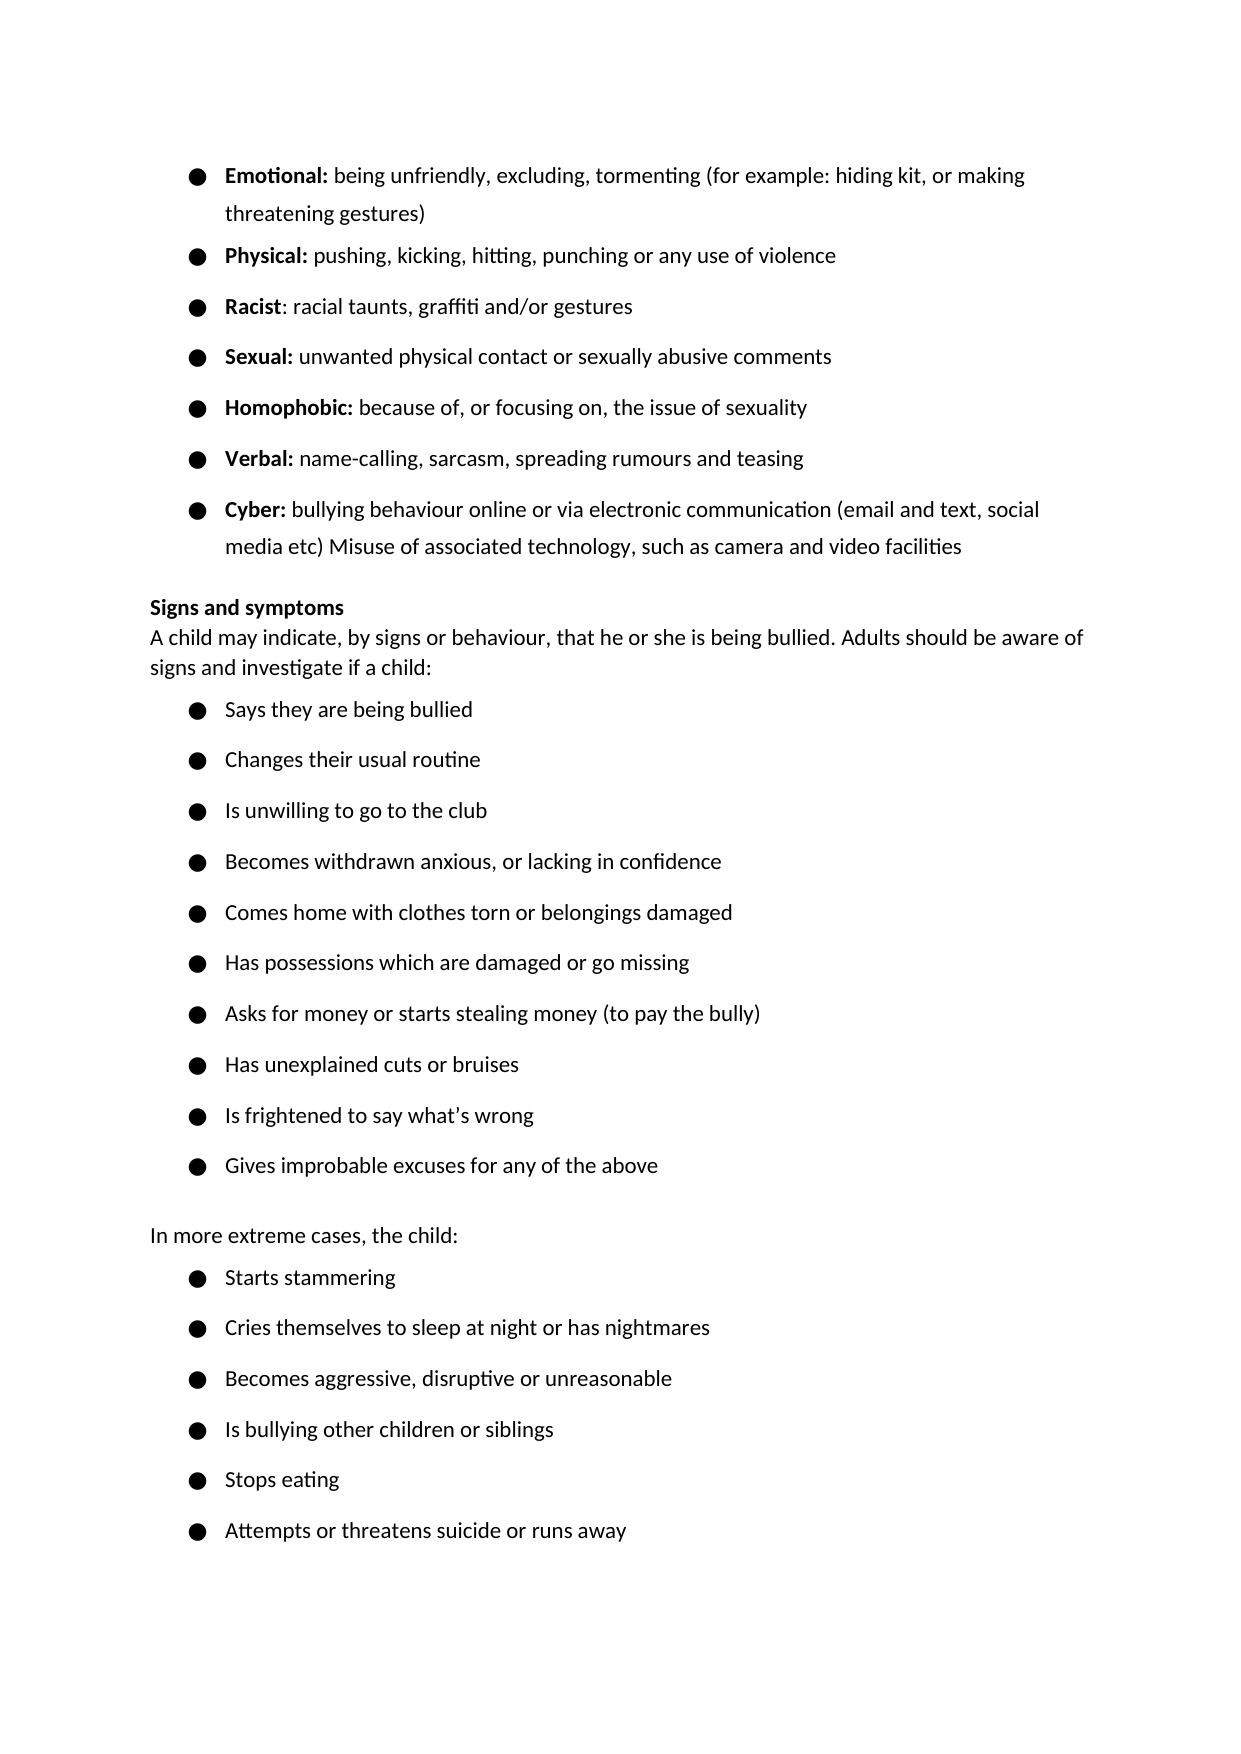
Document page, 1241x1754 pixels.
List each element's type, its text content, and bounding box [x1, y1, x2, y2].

list Asks for money or starts stealing money (to pay the bully) [187, 988, 1090, 1034]
list Cyber: bullying behaviour online or via electronic communication (email and text, social media etc) Misuse of associated technology, such as camera and video facilities [187, 483, 1090, 560]
list Physical: pushing, kicking, hitting, punching or any use of violence [187, 229, 1090, 276]
list Emotional: being unfriendly, excluding, tormenting (for example: hiding kit, or making threatening gestures) [187, 150, 1090, 227]
list Homophobic: because of, or focusing on, the issue of sexuality [187, 382, 1090, 428]
list Stops eating [187, 1454, 1090, 1501]
list Changes their usual routine [187, 734, 1090, 781]
list Is unwilling to go to the club [187, 785, 1090, 832]
text Signs and symptoms [150, 593, 1090, 621]
list Cries themselves to sleep at night or has nightmares [187, 1302, 1090, 1349]
list Is bullying other children or siblings [187, 1403, 1090, 1450]
list Gives improbable excuses for any of the above [187, 1140, 1090, 1187]
list Has unexplained cuts or bruises [187, 1038, 1090, 1085]
text In more extreme cases, the child: [150, 1221, 1090, 1249]
list Has possessions which are damaged or go missing [187, 937, 1090, 984]
list Racist: racial taunts, graffiti and/or gestures [187, 280, 1090, 327]
list Says they are being bullied [187, 683, 1090, 730]
list Attempts or threatens suicide or runs away [187, 1504, 1090, 1552]
list Is frightened to say what’s wrong [187, 1089, 1090, 1136]
list Becomes withdrawn anxious, or lacking in confidence [187, 835, 1090, 882]
list Starts stammering [187, 1251, 1090, 1298]
list Verbal: name-calling, sarcasm, spreading rumours and teasing [187, 432, 1090, 479]
list Becomes aggressive, disruptive or unreasonable [187, 1352, 1090, 1399]
list Comes home with clothes torn or belongings damaged [187, 886, 1090, 933]
list Sexual: unwanted physical contact or sexually abusive comments [187, 331, 1090, 378]
text A child may indicate, by signs or behaviour, that he or she is being bullied. Adults should be aware of signs and investigate if a child: [150, 623, 1090, 681]
